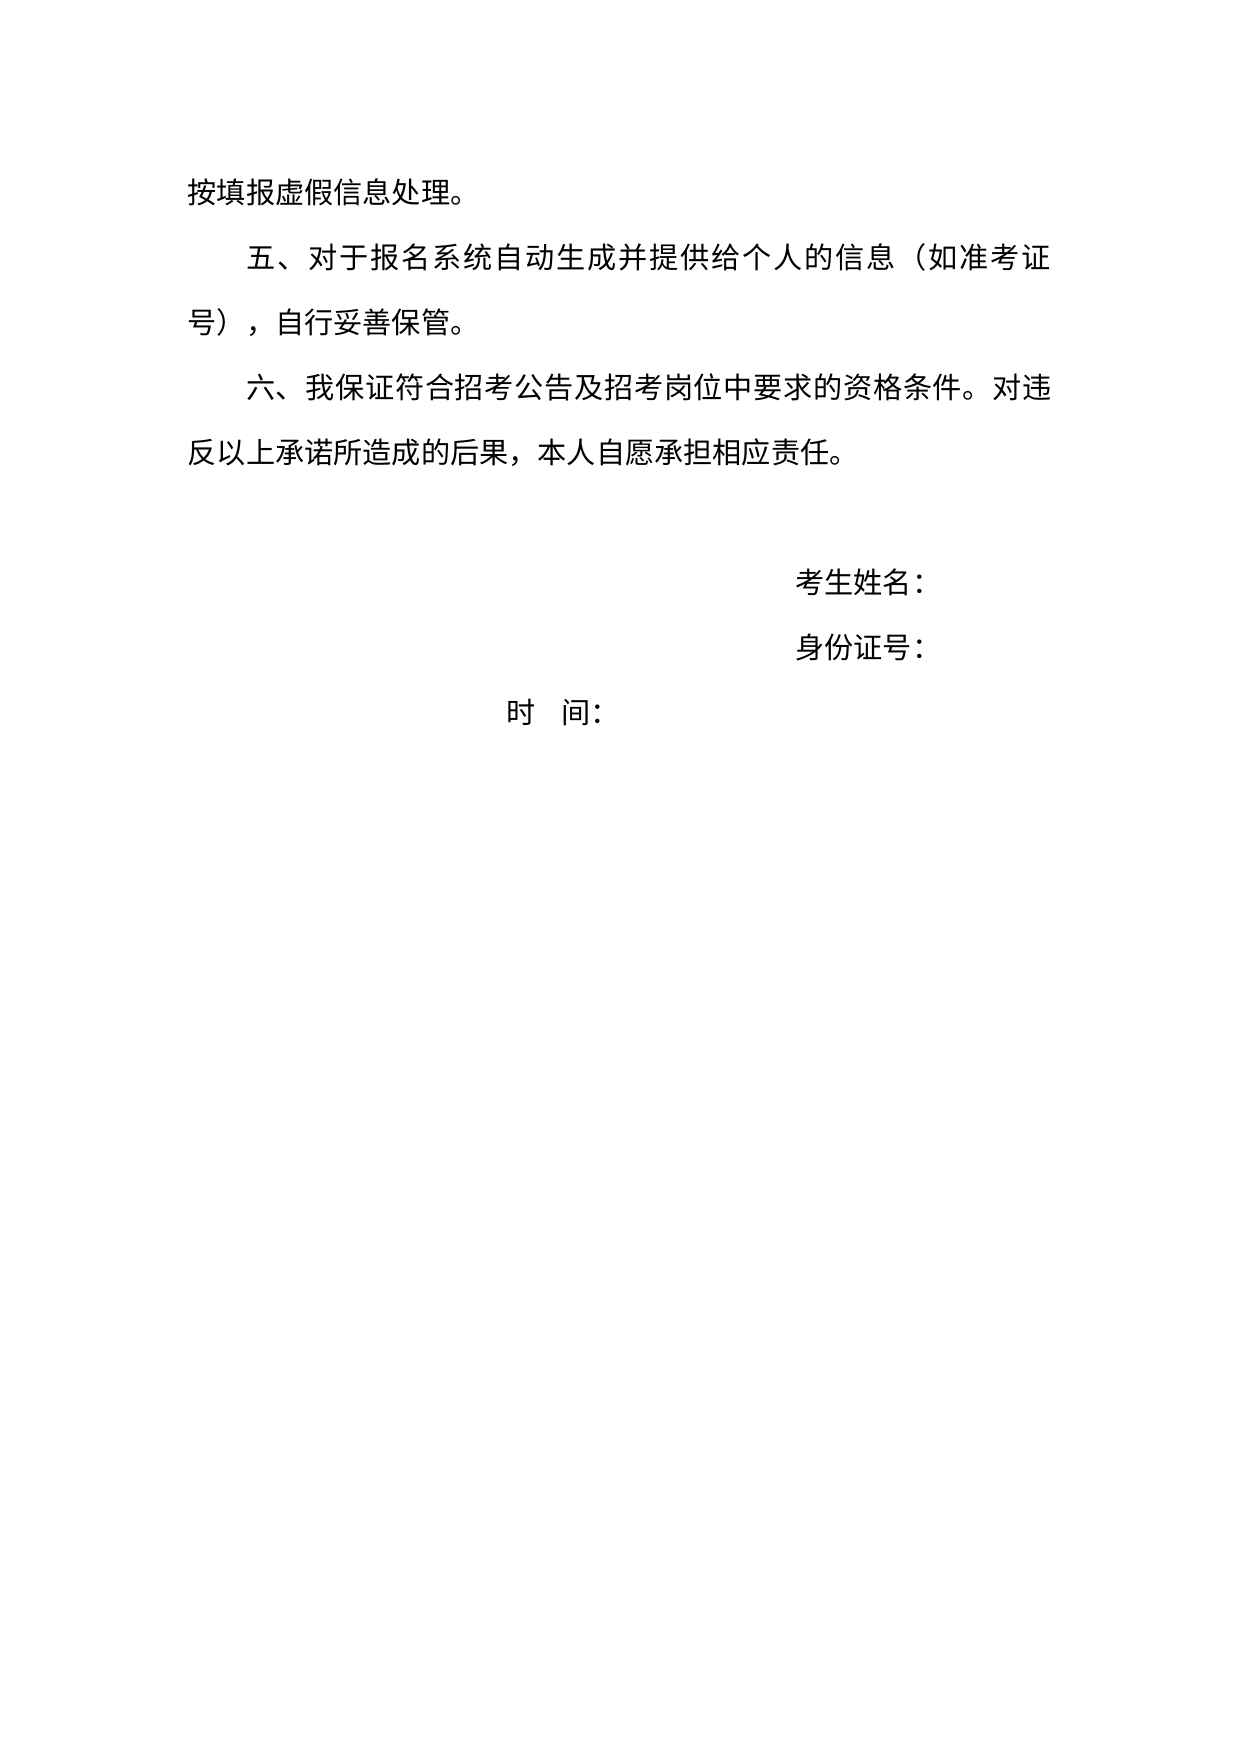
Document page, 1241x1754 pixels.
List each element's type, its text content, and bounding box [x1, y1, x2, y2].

text 时 间： [187, 678, 1062, 743]
text 身份证号： [187, 613, 1053, 678]
text 六、我保证符合招考公告及招考岗位中要求的资格条件。对违反以上承诺所造成的后果，本人自愿承担相应责任。 [187, 353, 1053, 483]
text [187, 158, 1053, 223]
text 五、对于报名系统自动生成并提供给个人的信息（如准考证号），自行妥善保管。 [187, 223, 1053, 353]
text 考生姓名： [187, 548, 1053, 613]
